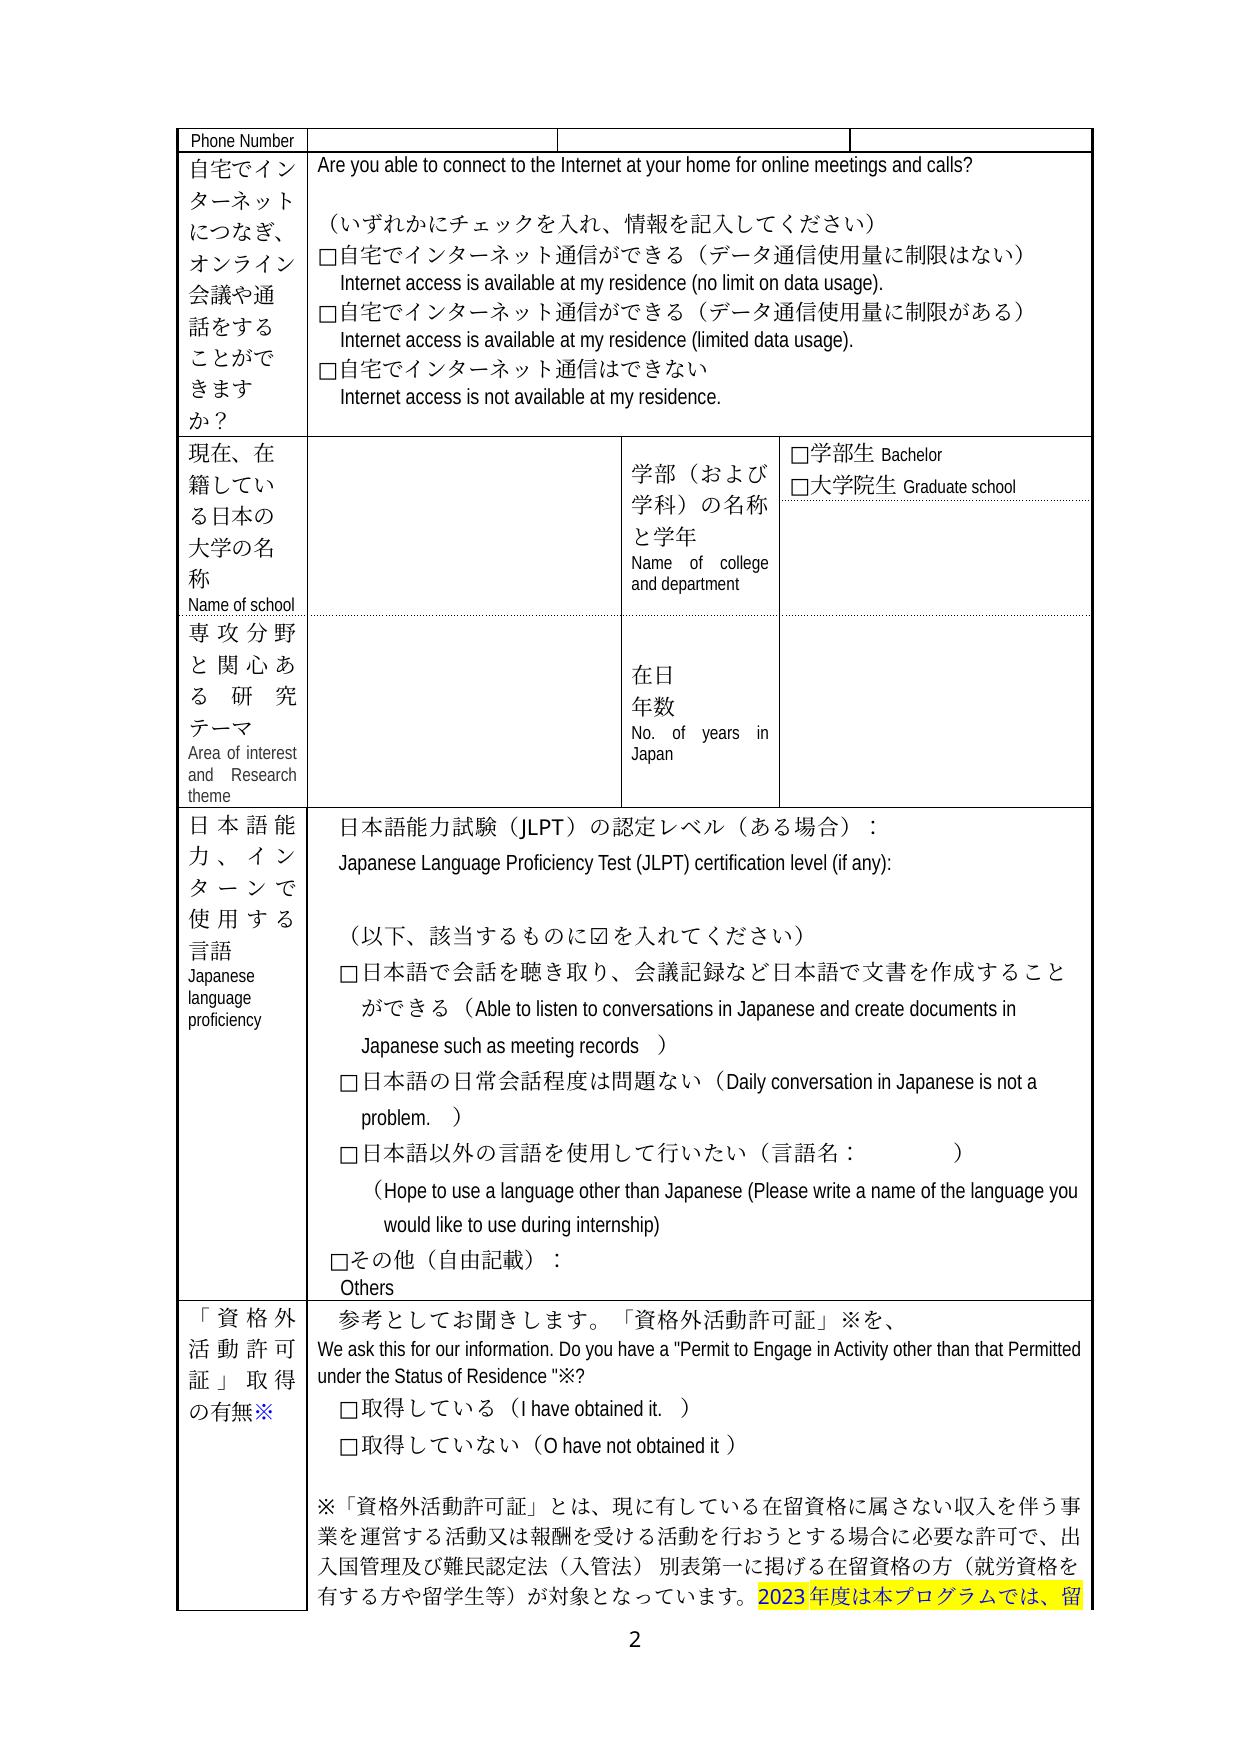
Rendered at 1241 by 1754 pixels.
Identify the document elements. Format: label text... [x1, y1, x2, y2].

table_cell [308, 615, 621, 807]
table_cell 「資格外活動許可証」取得の有無※ [179, 1301, 306, 1610]
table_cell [308, 1301, 1091, 1610]
table_cell 自宅でインターネットにつなぎ、オンライン会議や通話をすることができますか？ [179, 153, 307, 436]
table_cell [308, 129, 557, 151]
table_cell [308, 437, 621, 615]
table_cell 日本語能力、インターンで使用する言語 Japanese language proficiency [179, 808, 306, 1300]
table_cell 専攻分野と関心ある研究テーマ Area of interest and Research theme [179, 615, 307, 807]
table_cell 現在、在籍している日本の大学の名称 Name of school [179, 437, 307, 615]
table_cell □学部生 Bachelor □大学院生 Graduate school [780, 437, 1091, 500]
table_cell 学部（および学科）の名称と学年 Name of college and department [622, 437, 779, 615]
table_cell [558, 129, 849, 151]
table_cell [851, 129, 1091, 151]
table_cell 日本語能力試験（JLPT）の認定レベル（ある場合）： Japanese Language Proficiency Test (JLPT) certification level (if any): （以下、該当するものに☑を入れてください） □日本語で会話を聴き取り、会議記録など日本語で文書を作成することができる（Able to listen to conversations in Japanese and create documents in Japanese such as meeting records） □日本語の日常会話程度は問題ない（Daily conversation in Japanese is not a problem.） □日本語以外の言語を使用して行いたい（言語名： ） （Hope to use a language other than Japanese (Please write a name of the language you would like to use during internship) □その他（自由記載）： Others [308, 808, 1091, 1300]
table_cell [780, 500, 1091, 615]
table_cell 在日 年数 No. of years in Japan [622, 615, 779, 807]
table_cell Are you able to connect to the Internet at your home for online meetings and calls? （いずれかにチェックを入れ、情報を記入してください） □自宅でインターネット通信ができる（データ通信使用量に制限はない） Internet access is available at my residence (no limit on data usage). □自宅でインターネット通信ができる（データ通信使用量に制限がある） Internet access is available at my residence (limited data usage). □自宅でインターネット通信はできない Internet access is not available at my residence. [308, 153, 1091, 436]
table_cell [780, 615, 1091, 807]
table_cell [179, 129, 307, 151]
